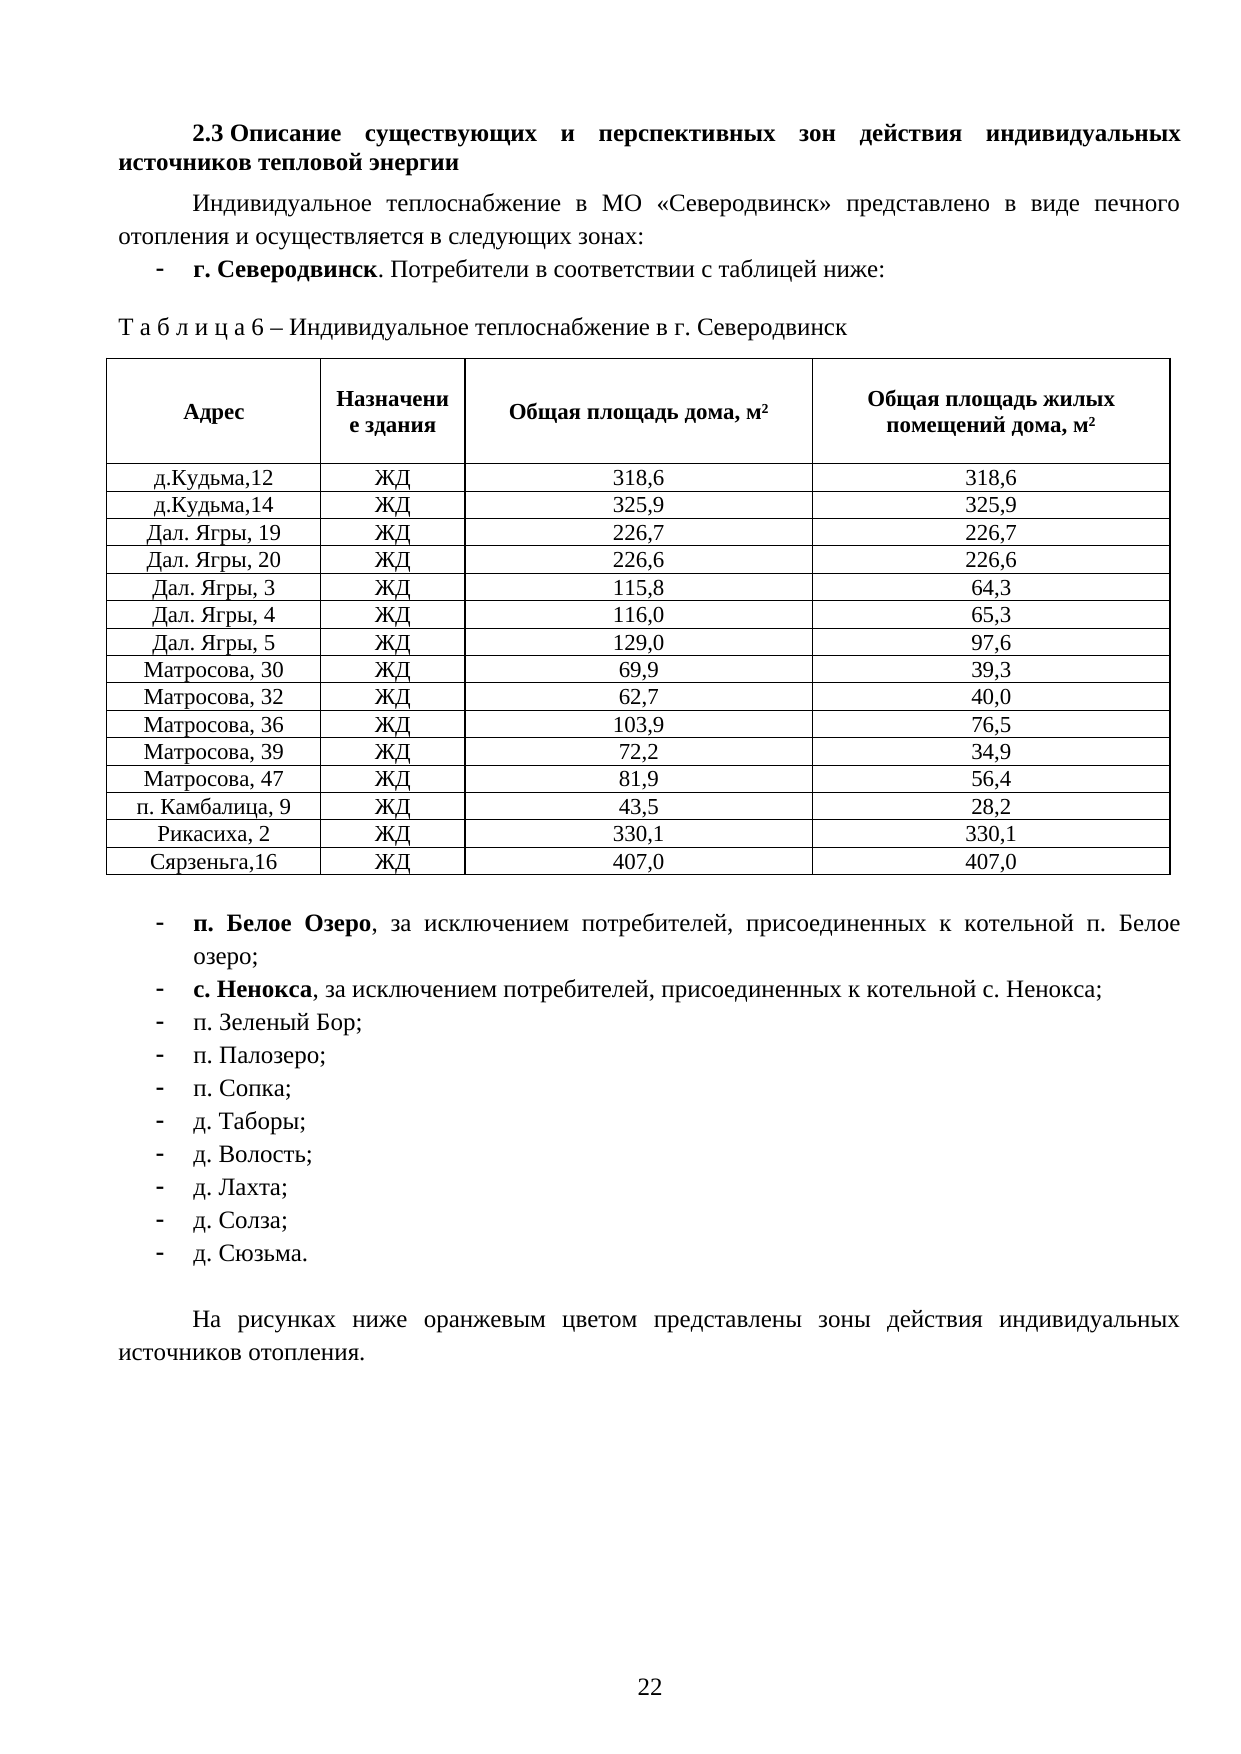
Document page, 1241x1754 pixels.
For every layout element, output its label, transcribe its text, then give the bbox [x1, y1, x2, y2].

table_cell ЖД [321, 629, 464, 655]
table_cell 115,8 [466, 574, 812, 600]
table_cell ЖД [321, 546, 464, 573]
table_cell 407,0 [466, 848, 812, 874]
list п. Белое Озеро, за исключением потребителей, присоединенных к котельной п. Белое озеро; [156, 908, 1181, 970]
table_cell 97,6 [813, 629, 1169, 655]
list п. Сопка; [156, 1073, 1181, 1102]
table_cell ЖД [321, 519, 464, 545]
table_header Адрес [107, 359, 320, 463]
table_cell ЖД [321, 656, 464, 682]
list д. Лахта; [156, 1172, 1181, 1201]
list п. Палозеро; [156, 1040, 1181, 1069]
list г. Северодвинск. Потребители в соответствии с таблицей ниже: [156, 254, 1181, 283]
list д. Солза; [156, 1205, 1181, 1234]
text Описание существующих и перспективных зон действия индивидуальных источников тепловой энергии [118, 118, 1181, 176]
table_cell ЖД [321, 820, 464, 847]
table_cell 226,7 [813, 519, 1169, 545]
table_cell Матросова, 39 [107, 738, 320, 764]
table_cell 226,7 [466, 519, 812, 545]
list п. Зеленый Бор; [156, 1007, 1181, 1036]
table_cell 129,0 [466, 629, 812, 655]
table_cell ЖД [321, 492, 464, 518]
table_cell 103,9 [466, 711, 812, 737]
table_cell 56,4 [813, 766, 1169, 792]
table_cell Дал. Ягры, 4 [107, 601, 320, 627]
table_cell Матросова, 47 [107, 766, 320, 792]
table_cell 318,6 [466, 464, 812, 491]
table_cell 39,3 [813, 656, 1169, 682]
list д. Сюзьма. [156, 1238, 1181, 1267]
table_cell 65,3 [813, 601, 1169, 627]
table_cell 62,7 [466, 683, 812, 710]
table_cell 325,9 [466, 492, 812, 518]
text На рисунках ниже оранжевым цветом представлены зоны действия индивидуальных источников отопления. [118, 1304, 1181, 1366]
table_header Общая площадь дома, м² [466, 359, 812, 463]
table_cell ЖД [321, 848, 464, 874]
table_cell ЖД [321, 601, 464, 627]
table_cell 64,3 [813, 574, 1169, 600]
table_header Общая площадь жилых помещений дома, м² [813, 359, 1169, 463]
table_cell Дал. Ягры, 19 [107, 519, 320, 545]
table_cell 226,6 [466, 546, 812, 573]
table_cell Дал. Ягры, 5 [107, 629, 320, 655]
table_cell 330,1 [466, 820, 812, 847]
table_cell 330,1 [813, 820, 1169, 847]
table_cell ЖД [321, 793, 464, 819]
table_cell ЖД [321, 738, 464, 764]
table_cell 40,0 [813, 683, 1169, 710]
table_cell 226,6 [813, 546, 1169, 573]
table_cell Матросова, 30 [107, 656, 320, 682]
table_cell ЖД [321, 464, 464, 491]
table_cell ЖД [321, 574, 464, 600]
table_cell Сярзеньга,16 [107, 848, 320, 874]
table_cell ЖД [321, 683, 464, 710]
text – Индивидуальное теплоснабжение в г. Северодвинск [118, 312, 1181, 341]
table_cell 69,9 [466, 656, 812, 682]
table_cell Матросова, 32 [107, 683, 320, 710]
table_cell д.Кудьма,14 [107, 492, 320, 518]
table_cell 318,6 [813, 464, 1169, 491]
table_cell 28,2 [813, 793, 1169, 819]
table_cell ЖД [321, 711, 464, 737]
table_cell 72,2 [466, 738, 812, 764]
table_cell Дал. Ягры, 3 [107, 574, 320, 600]
list д. Таборы; [156, 1106, 1181, 1135]
table_cell Дал. Ягры, 20 [107, 546, 320, 573]
table_cell 116,0 [466, 601, 812, 627]
table_header Назначение здания [321, 359, 464, 463]
table_cell 43,5 [466, 793, 812, 819]
table_cell д.Кудьма,12 [107, 464, 320, 491]
table_cell п. Камбалица, 9 [107, 793, 320, 819]
table_cell 76,5 [813, 711, 1169, 737]
table_cell 81,9 [466, 766, 812, 792]
table_cell ЖД [321, 766, 464, 792]
table_cell Рикасиха, 2 [107, 820, 320, 847]
list с. Ненокса, за исключением потребителей, присоединенных к котельной с. Ненокса; [156, 974, 1181, 1003]
table_cell 34,9 [813, 738, 1169, 764]
table_cell 407,0 [813, 848, 1169, 874]
table_cell Матросова, 36 [107, 711, 320, 737]
table_cell 325,9 [813, 492, 1169, 518]
text Индивидуальное теплоснабжение в МО «Северодвинск» представлено в виде печного отопления и осуществляется в следующих зонах: [118, 188, 1181, 250]
list д. Волость; [156, 1139, 1181, 1168]
